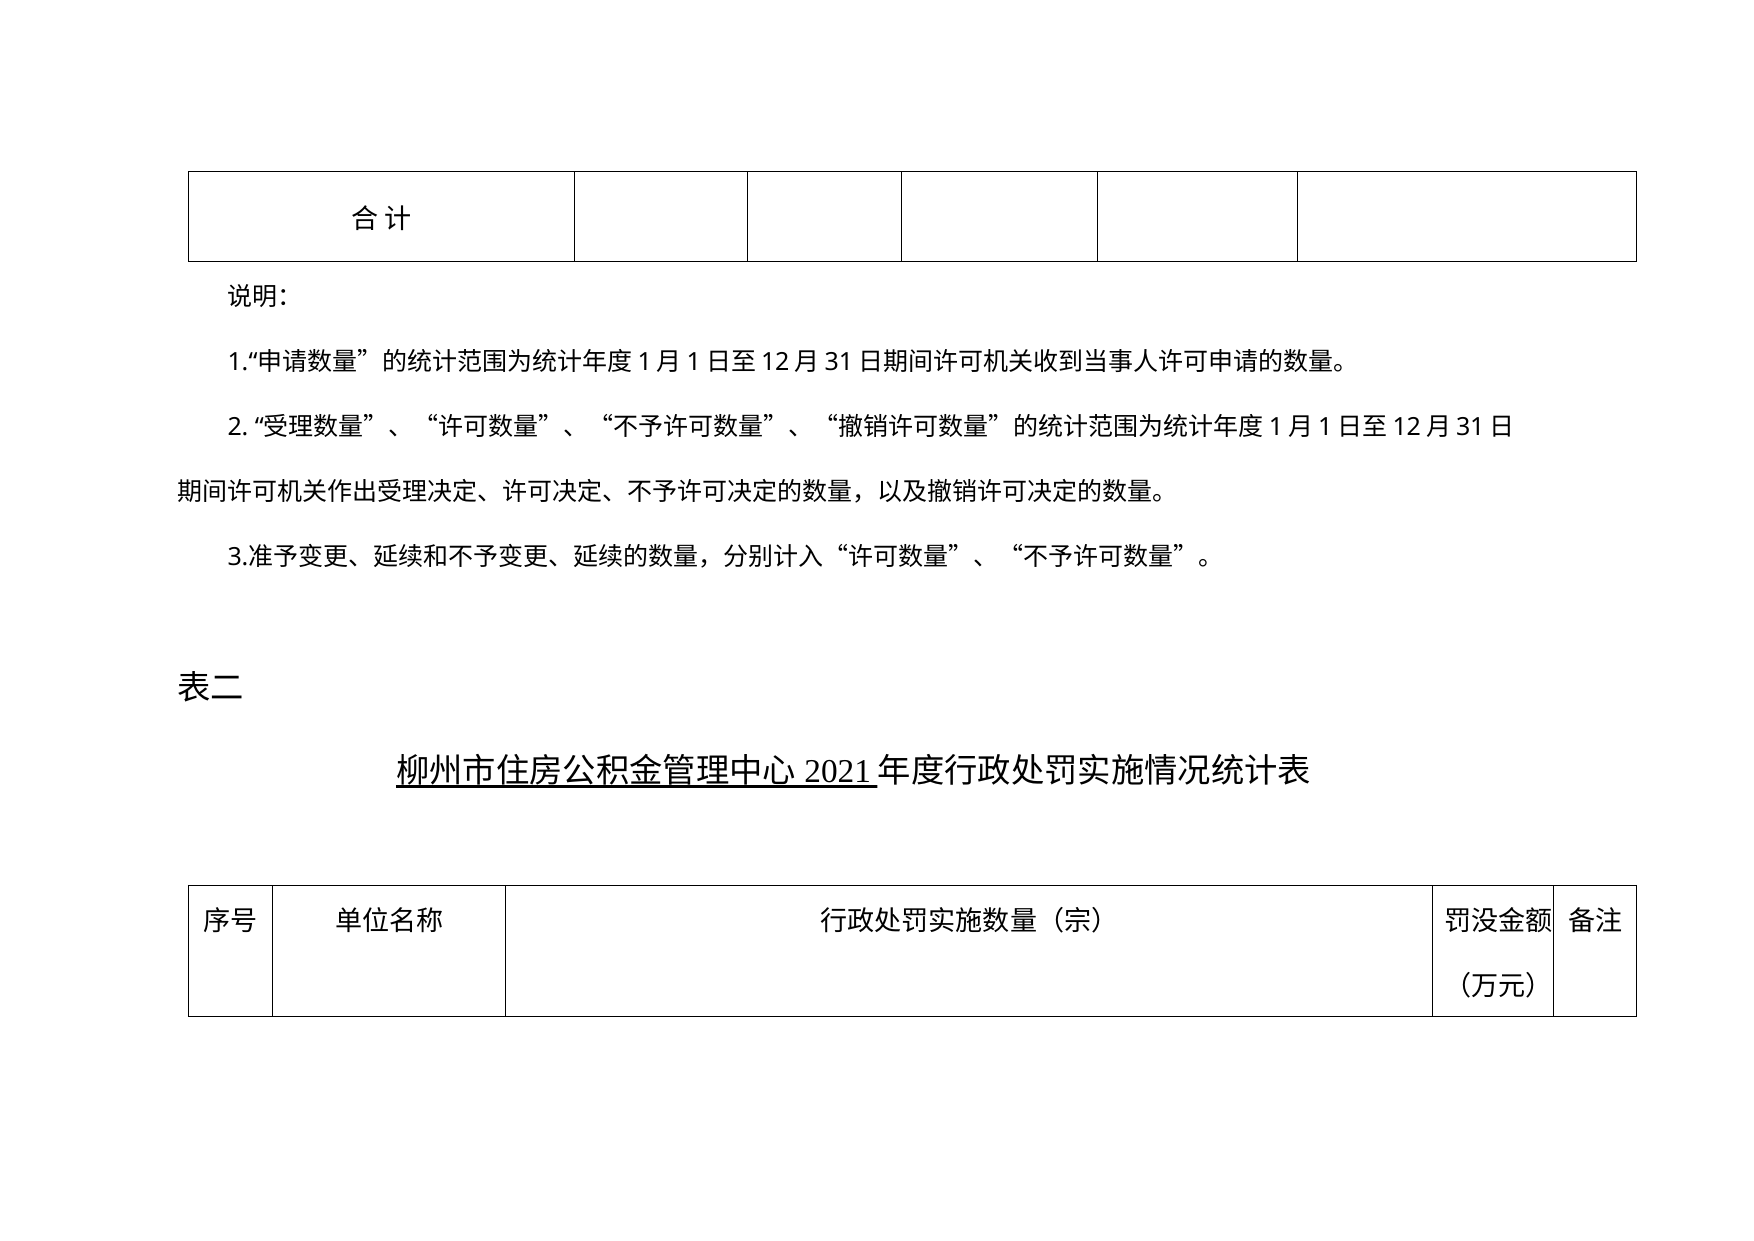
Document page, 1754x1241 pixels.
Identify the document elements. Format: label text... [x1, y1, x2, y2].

table_header 罚没金额（万元） [1433, 886, 1553, 1016]
text 表二 [177, 652, 1529, 717]
table_header 行政处罚实施数量（宗） [506, 886, 1432, 1016]
text 2. “受理数量”、“许可数量”、“不予许可数量”、“撤销许可数量”的统计范围为统计年度1月1日至12月31日期间许可机关作出受理决定、许可决定、不予许可决定的数量，以及撤销许可决定的数量。 [177, 392, 1529, 522]
table_cell [748, 172, 901, 261]
table_header 单位名称 [273, 886, 505, 1016]
table_cell 合 计 [189, 172, 574, 261]
table_cell [1098, 172, 1297, 261]
table_cell [902, 172, 1097, 261]
table_header 备注 [1554, 886, 1636, 1016]
table_header 序号 [189, 886, 272, 1016]
table_cell [1298, 172, 1636, 261]
text 3.准予变更、延续和不予变更、延续的数量，分别计入“许可数量”、“不予许可数量”。 [177, 522, 1529, 587]
text 1.“申请数量”的统计范围为统计年度1月1日至12月31日期间许可机关收到当事人许可申请的数量。 [177, 327, 1529, 392]
table_cell [575, 172, 747, 261]
text 说明： [177, 262, 1529, 327]
text 柳州市住房公积金管理中心 2021年度行政处罚实施情况统计表 [177, 736, 1529, 801]
